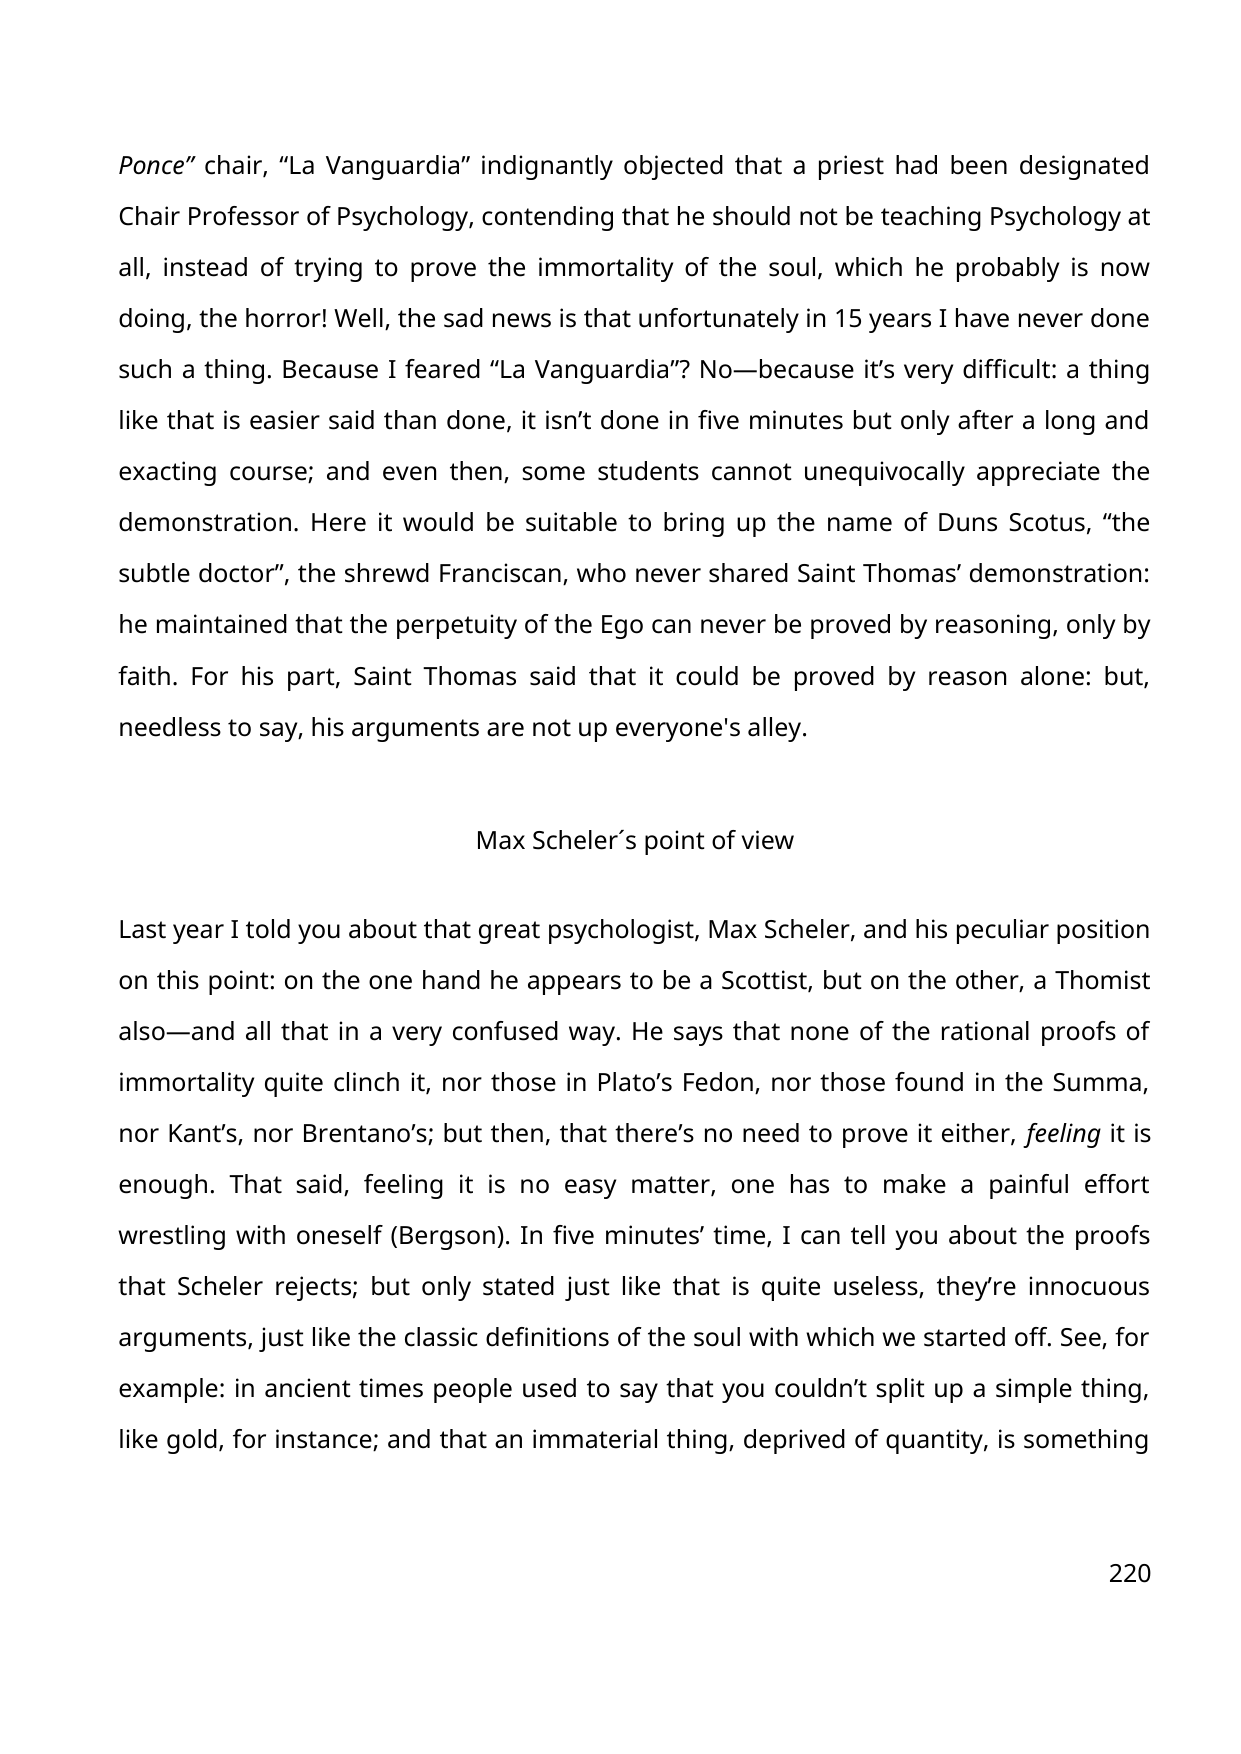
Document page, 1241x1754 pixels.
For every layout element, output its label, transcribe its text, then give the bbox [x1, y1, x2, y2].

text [118, 148, 1152, 743]
text Max Scheler´s point of view [118, 823, 1152, 857]
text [118, 911, 1152, 1456]
